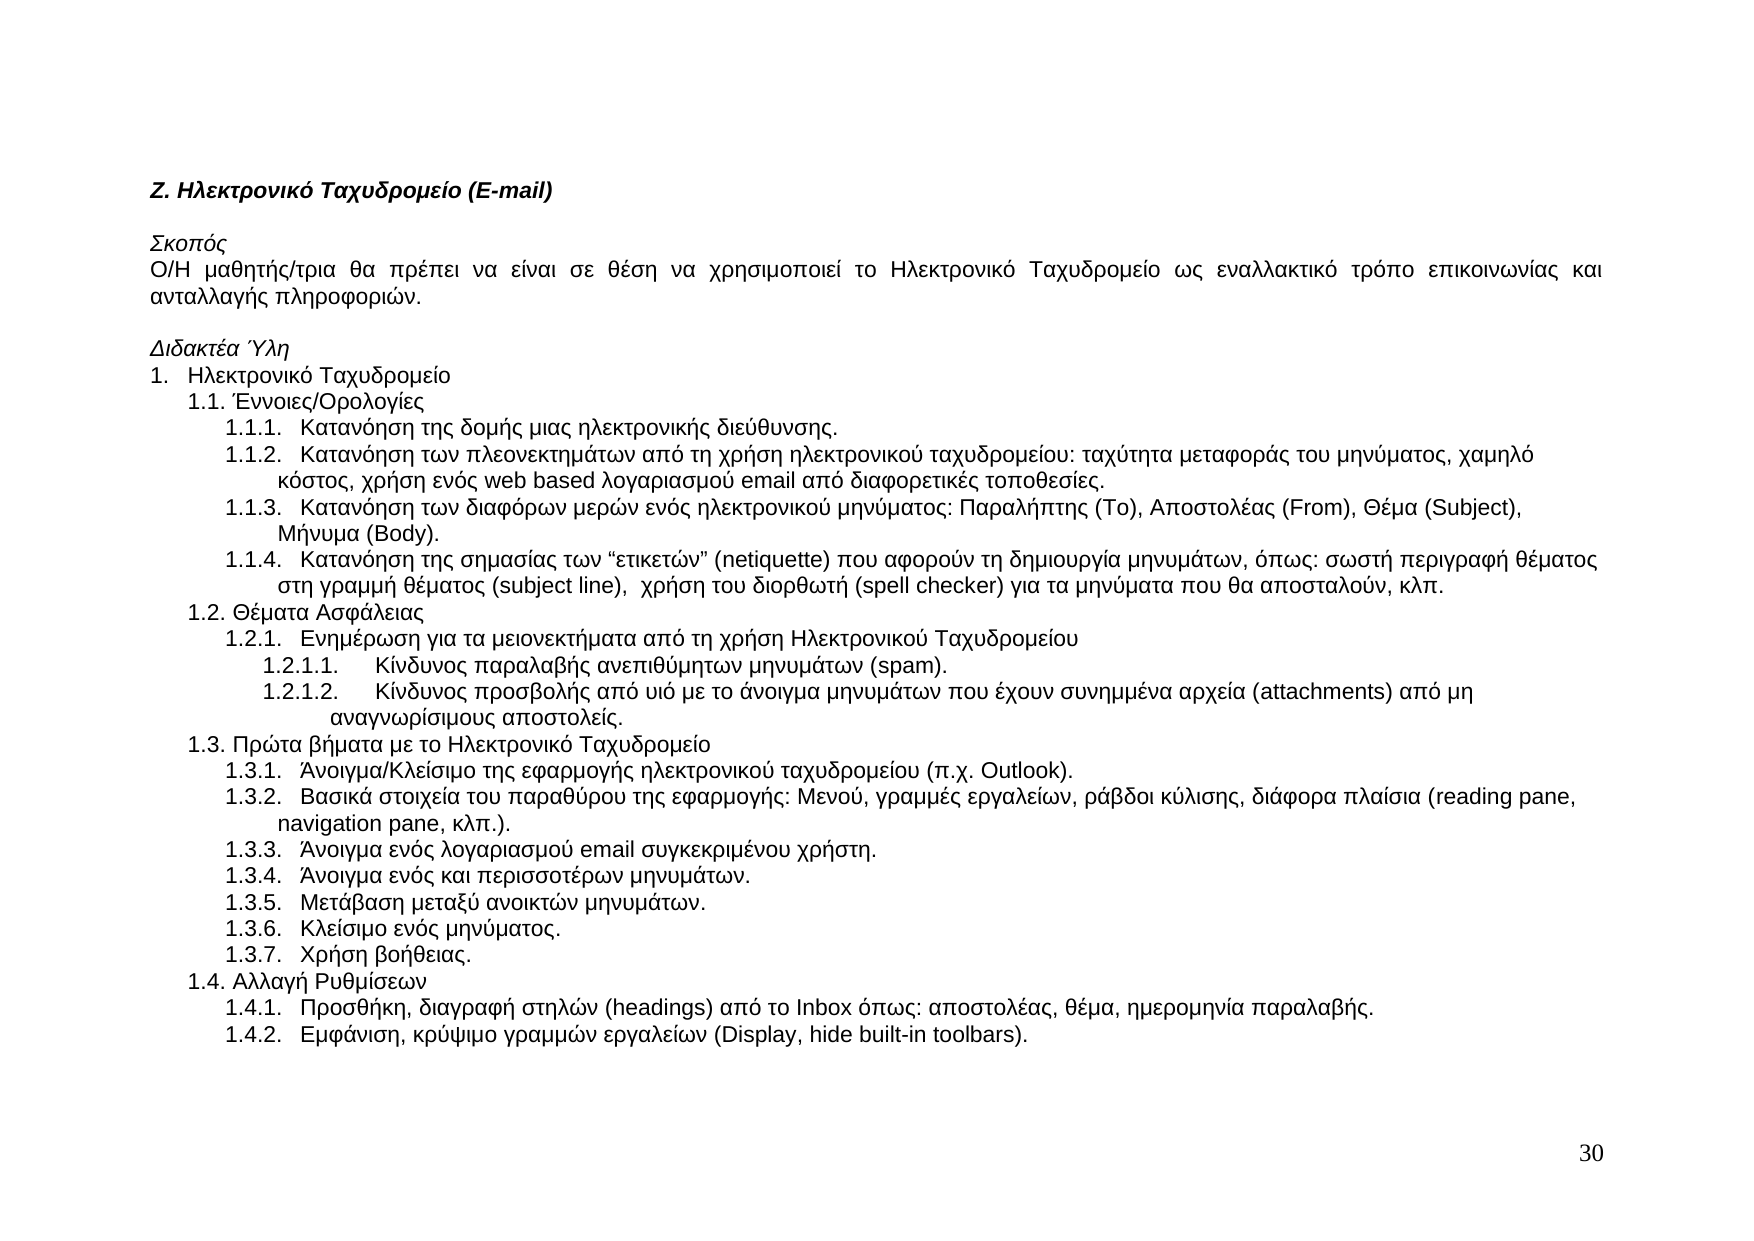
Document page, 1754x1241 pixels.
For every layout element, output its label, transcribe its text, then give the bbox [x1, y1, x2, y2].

list Έννοιες/Ορολογίες [187, 388, 1604, 414]
list Θέματα Ασφάλειας [187, 599, 1604, 625]
list Κλείσιμο ενός μηνύματος. [225, 915, 1604, 941]
list Ενημέρωση για τα μειονεκτήματα από τη χρήση Ηλεκτρονικού Ταχυδρομείου [225, 625, 1604, 652]
list Αλλαγή Ρυθμίσεων [187, 968, 1604, 994]
list Πρώτα βήματα με το Ηλεκτρονικό Ταχυδρομείο [187, 731, 1604, 757]
list Άνοιγμα ενός λογαριασμού email συγκεκριμένου χρήστη. [225, 836, 1604, 862]
list Κατανόηση της δομής μιας ηλεκτρονικής διεύθυνσης. [225, 414, 1604, 441]
list Χρήση βοήθειας. [225, 941, 1604, 968]
list Άνοιγμα ενός και περισσοτέρων μηνυμάτων. [225, 862, 1604, 889]
list Άνοιγμα/Κλείσιμο της εφαρμογής ηλεκτρονικού ταχυδρομείου (π.χ. Outlook). [225, 757, 1604, 783]
subtitle Z. Ηλεκτρονικό Ταχυδρομείο (Ε-mail) [150, 177, 1604, 203]
list Εμφάνιση, κρύψιμο γραμμών εργαλείων (Display, hide built-in toolbars). [225, 1021, 1604, 1047]
text Διδακτέα Ύλη [150, 335, 1604, 362]
text Σκοπός [150, 230, 1604, 256]
list Κατανόηση της σημασίας των “ετικετών” (netiquette) που αφορούν τη δημιουργία μηνυμάτων, όπως: σωστή περιγραφή θέματος στη γραμμή θέματος (subject line), χρήση του διορθωτή (spell checker) για τα μηνύματα που θα αποσταλούν, κλπ. [225, 546, 1604, 599]
list Προσθήκη, διαγραφή στηλών (headings) από το Inbox όπως: αποστολέας, θέμα, ημερομηνία παραλαβής. [225, 994, 1604, 1021]
list Κατανόηση των πλεονεκτημάτων από τη χρήση ηλεκτρονικού ταχυδρομείου: ταχύτητα μεταφοράς του μηνύματος, χαμηλό κόστος, χρήση ενός web based λογαριασμού email από διαφορετικές τοποθεσίες. [225, 441, 1604, 493]
list Μετάβαση μεταξύ ανοικτών μηνυμάτων. [225, 889, 1604, 915]
list Κίνδυνος παραλαβής ανεπιθύμητων μηνυμάτων (spam). [262, 652, 1604, 678]
list Βασικά στοιχεία του παραθύρου της εφαρμογής: Μενού, γραμμές εργαλείων, ράβδοι κύλισης, διάφορα πλαίσια (reading pane, navigation pane, κλπ.). [225, 783, 1604, 836]
list Κατανόηση των διαφόρων μερών ενός ηλεκτρονικού μηνύματος: Παραλήπτης (To), Αποστολέας (From), Θέμα (Subject), Μήνυμα (Body). [225, 493, 1604, 546]
text Ο/Η μαθητής/τρια θα πρέπει να είναι σε θέση να χρησιμοποιεί το Ηλεκτρονικό Ταχυδρομείο ως εναλλακτικό τρόπο επικοινωνίας και ανταλλαγής πληροφοριών. [150, 256, 1604, 309]
list Κίνδυνος προσβολής από υιό με το άνοιγμα μηνυμάτων που έχουν συνημμένα αρχεία (attachments) από μη αναγνωρίσιμους αποστολείς. [262, 678, 1604, 731]
list Ηλεκτρονικό Ταχυδρομείο [150, 362, 1604, 388]
